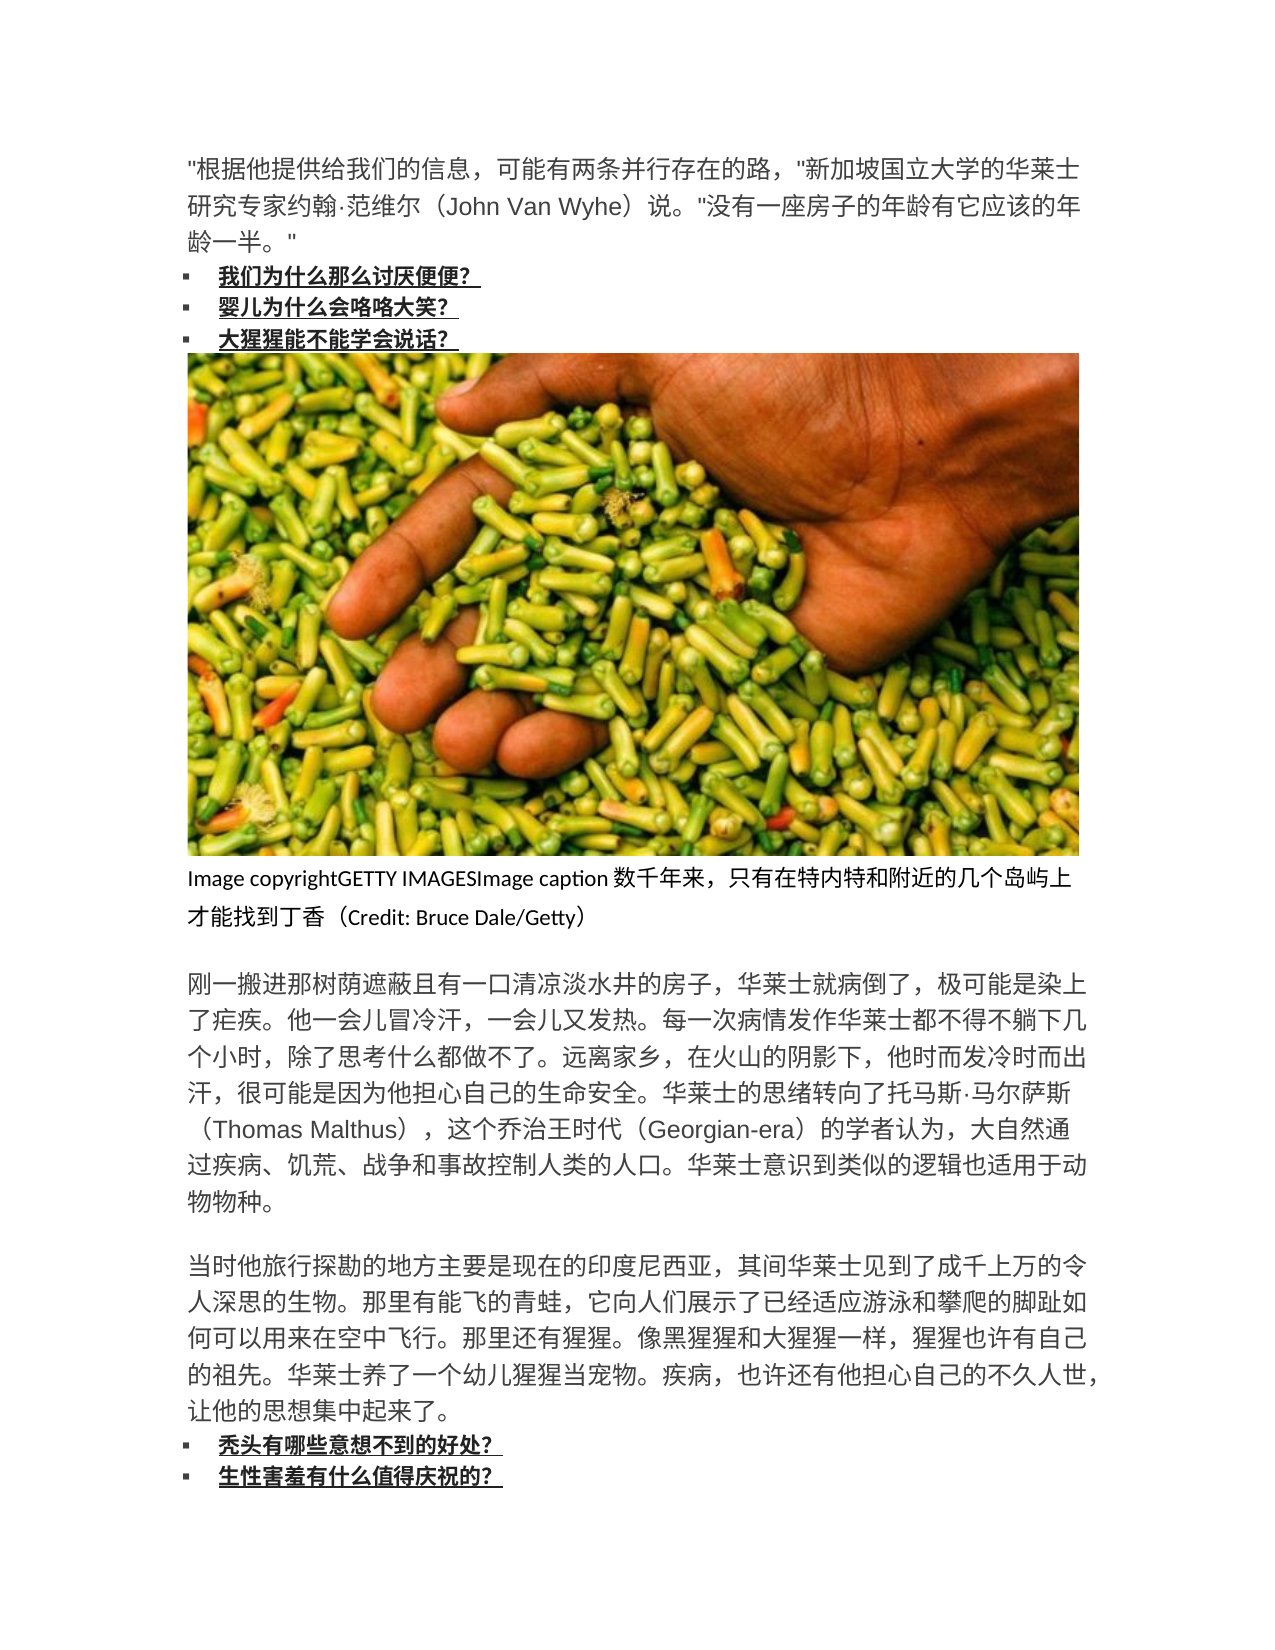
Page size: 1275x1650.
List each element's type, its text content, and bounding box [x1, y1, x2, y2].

text 当时他旅行探勘的地方主要是现在的印度尼西亚，其间华莱士见到了成千上万的令人深思的生物。那里有能飞的青蛙，它向人们展示了已经适应游泳和攀爬的脚趾如何可以用来在空中飞行。那里还有猩猩。像黑猩猩和大猩猩一样，猩猩也许有自己的祖先。华莱士养了一个幼儿猩猩当宠物。疾病，也许还有他担心自己的不久人世，让他的思想集中起来了。 [187, 1246, 1087, 1428]
text 刚一搬进那树荫遮蔽且有一口清凉淡水井的房子，华莱士就病倒了，极可能是染上了疟疾。他一会儿冒冷汗，一会儿又发热。每一次病情发作华莱士都不得不躺下几个小时，除了思考什么都做不了。远离家乡，在火山的阴影下，他时而发冷时而出汗，很可能是因为他担心自己的生命安全。华莱士的思绪转向了托马斯·马尔萨斯（Thomas Malthus），这个乔治王时代（Georgian-era）的学者认为，大自然通过疾病、饥荒、战争和事故控制人类的人口。华莱士意识到类似的逻辑也适用于动物物种。 [187, 964, 1087, 1218]
list 我们为什么那么讨厌便便？ [181, 259, 1087, 290]
text "根据他提供给我们的信息，可能有两条并行存在的路，"新加坡国立大学的华莱士研究专家约翰·范维尔（John Van Wyhe）说。"没有一座房子的年龄有它应该的年龄一半。" [187, 150, 1087, 259]
list 婴儿为什么会咯咯大笑？ [181, 290, 1087, 322]
list 秃头有哪些意想不到的好处？ [181, 1428, 1087, 1459]
picture [187, 353, 1080, 856]
list 生性害羞有什么值得庆祝的？ [181, 1459, 1087, 1491]
list 大猩猩能不能学会说话？ [181, 322, 1087, 354]
